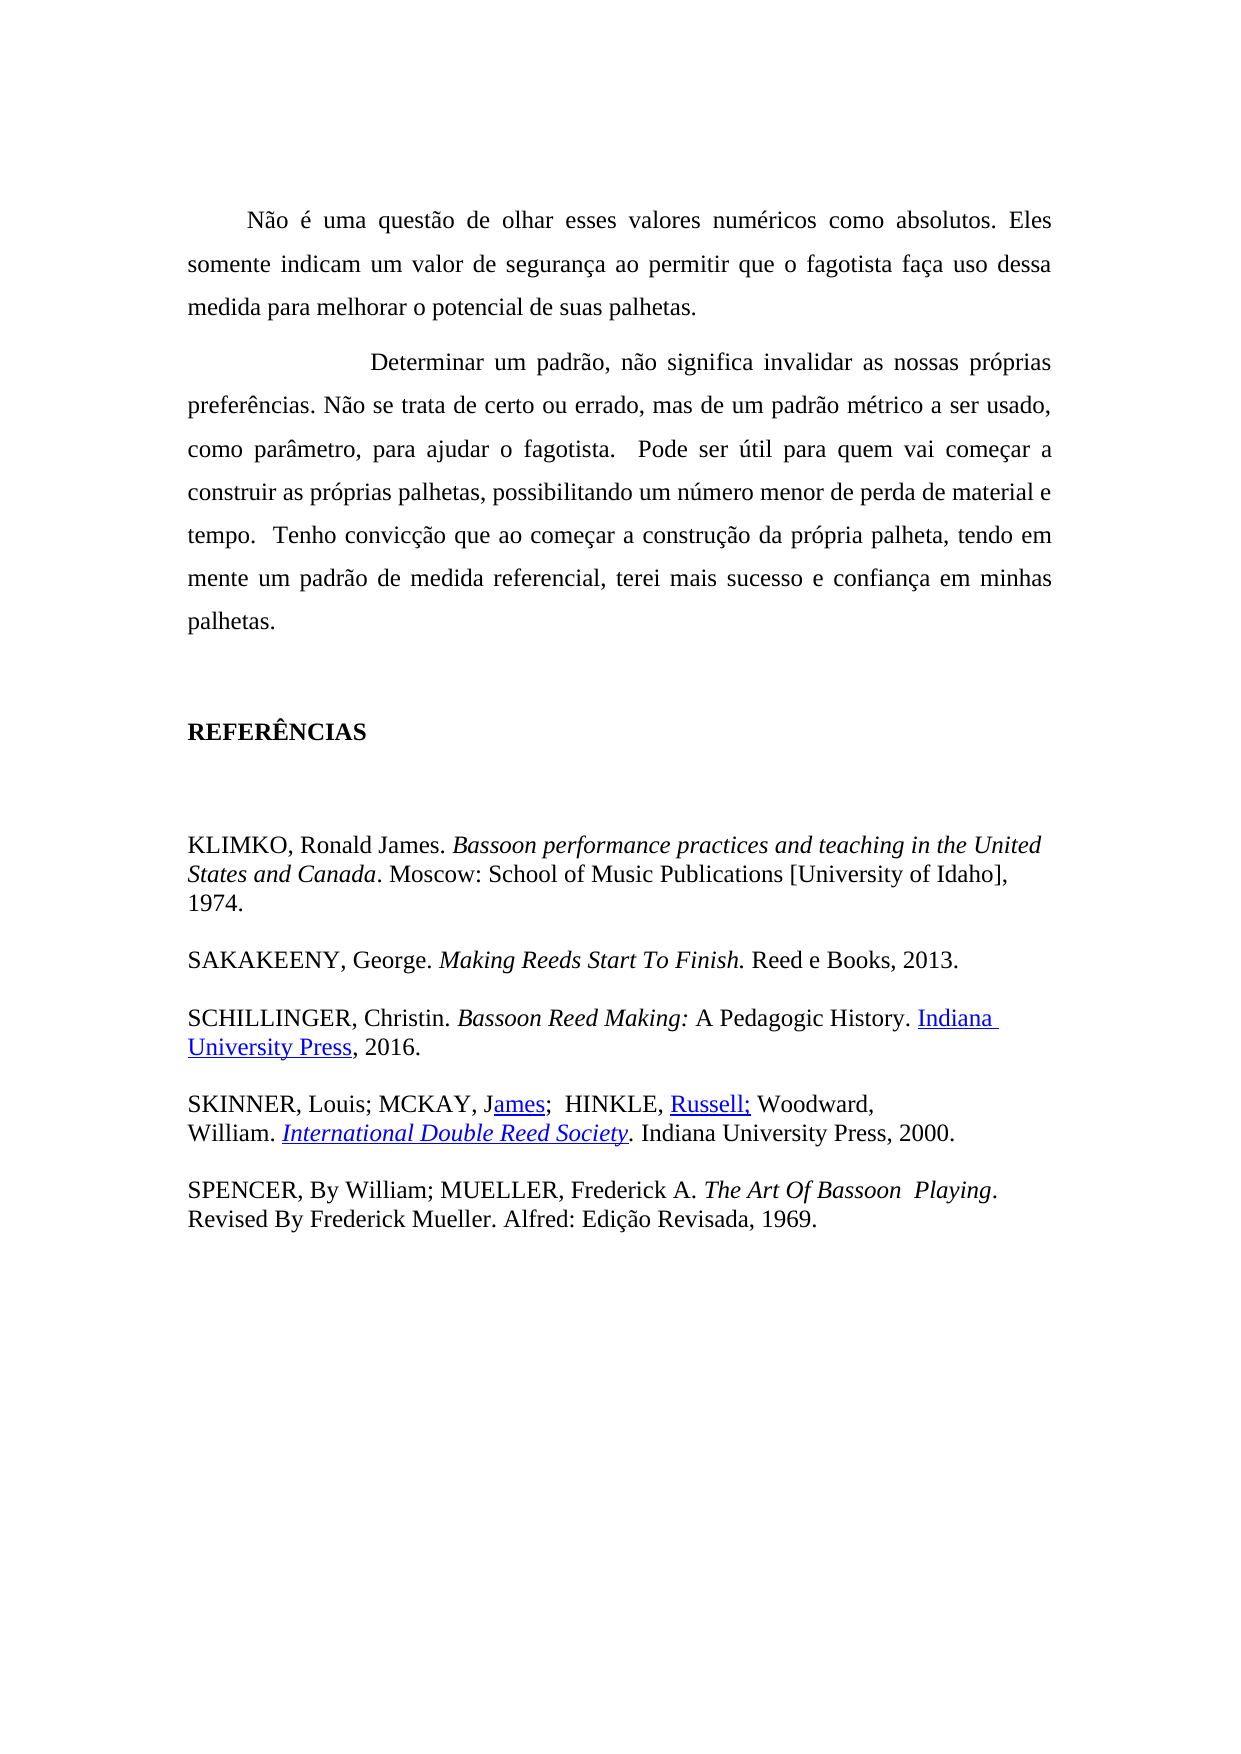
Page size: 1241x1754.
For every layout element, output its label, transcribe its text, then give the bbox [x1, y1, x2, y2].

text KLIMKO, Ronald James. Bassoon performance practices and teaching in the United States and Canada. Moscow: School of Music Publications [University of Idaho], 1974. [187, 831, 1053, 917]
text SAKAKEENY, George. Making Reeds Start To Finish. Reed e Books, 2013. [187, 946, 1053, 974]
text SKINNER, Louis; MCKAY, James; HINKLE, Russell; Woodward, William. International Double Reed Society. Indiana University Press, 2000. [751, 1089, 1053, 1147]
text REFERÊNCIAS [187, 717, 1053, 746]
text SCHILLINGER, Christin. Bassoon Reed Making: A Pedagogic History. Indiana University Press, 2016. [187, 1003, 1053, 1061]
text SPENCER, By William; MUELLER, Frederick A. The Art Of Bassoon Playing. Revised By Frederick Mueller. Alfred: Edição Revisada, 1969. [187, 1176, 1053, 1233]
text SKINNER, Louis; MCKAY, James; HINKLE, Russell; Woodward, William. International Double Reed Society. Indiana University Press, 2000. [187, 1089, 494, 1147]
text Não é uma questão de olhar esses valores numéricos como absolutos. Eles somente indicam um valor de segurança ao permitir que o fagotista faça uso dessa medida para melhorar o potencial de suas palhetas. [187, 206, 1053, 321]
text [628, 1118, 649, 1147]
text Determinar um padrão, não significa invalidar as nossas próprias preferências. Não se trata de certo ou errado, mas de um padrão métrico a ser usado, como parâmetro, para ajudar o fagotista. Pode ser útil para quem vai começar a construir as próprias palhetas, possibilitando um número menor de perda de material e tempo. Tenho convicção que ao começar a construção da própria palheta, tendo em mente um padrão de medida referencial, terei mais sucesso e confiança em minhas palhetas. [187, 347, 1053, 635]
